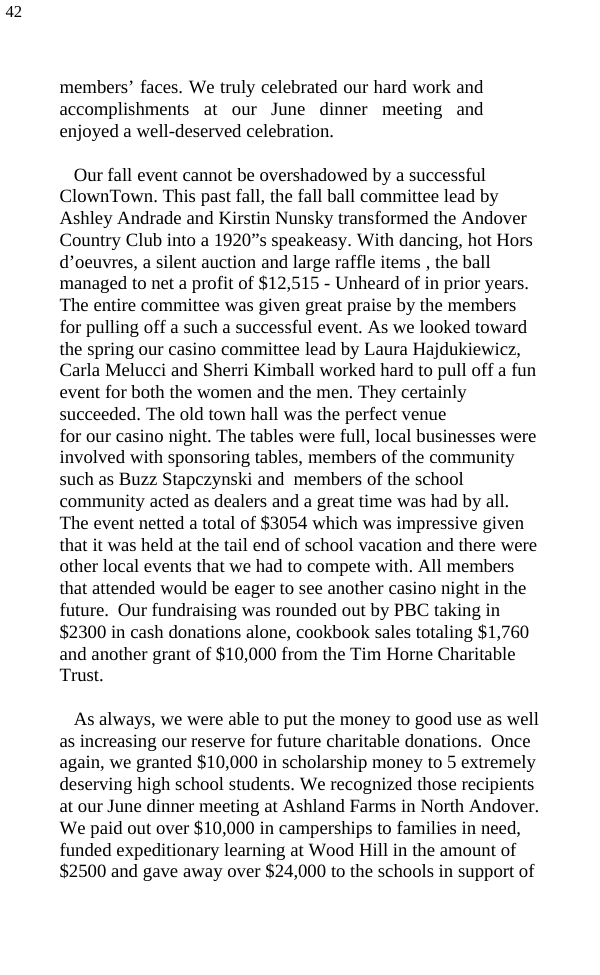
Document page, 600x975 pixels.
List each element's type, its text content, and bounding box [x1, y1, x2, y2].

text for our casino night. The tables were full, local businesses were involved with sponsoring tables, members of the community such as Buzz Stapczynski and members of the school community acted as dealers and a great time was had by all. [59, 425, 542, 512]
text $2500 and gave away over $24,000 to the schools in support of [59, 860, 552, 882]
text Our fall event cannot be overshadowed by a successful ClownTown. This past fall, the fall ball committee lead by Ashley Andrade and Kirstin Nunsky transformed the Andover Country Club into a 1920”s speakeasy. With dancing, hot Hors d’oeuvres, a silent auction and large raffle items , the ball managed to net a profit of $12,515 - Unheard of in prior years. The entire committee was given great praise by the members for pulling off a such a successful event. As we looked toward the spring our casino committee lead by Laura Hajdukiewicz, Carla Melucci and Sherri Kimball worked hard to pull off a fun event for both the women and the men. They certainly succeeded. The old town hall was the perfect venue [59, 163, 538, 424]
text $2300 in cash donations alone, cookbook sales totaling $1,760 and another grant of $10,000 from the Tim Horne Charitable Trust. [59, 621, 534, 686]
text The event netted a total of $3054 which was impressive given that it was held at the tail end of school vacation and there were other local events that we had to compete with. All members that attended would be eager to see another casino night in the future. Our fundraising was rounded out by PBC taking in [59, 512, 542, 620]
text As always, we were able to put the money to good use as well as increasing our reserve for future charitable donations. Once again, we granted $10,000 in scholarship money to 5 extremely deserving high school students. We recognized those recipients at our June dinner meeting at Ashland Farms in North Andover. We paid out over $10,000 in camperships to families in need, funded expeditionary learning at Wood Hill in the amount of [59, 708, 544, 860]
text members’ faces. We truly celebrated our hard work and accomplishments at our June dinner meeting and enjoyed a well-deserved celebration. [59, 76, 484, 141]
